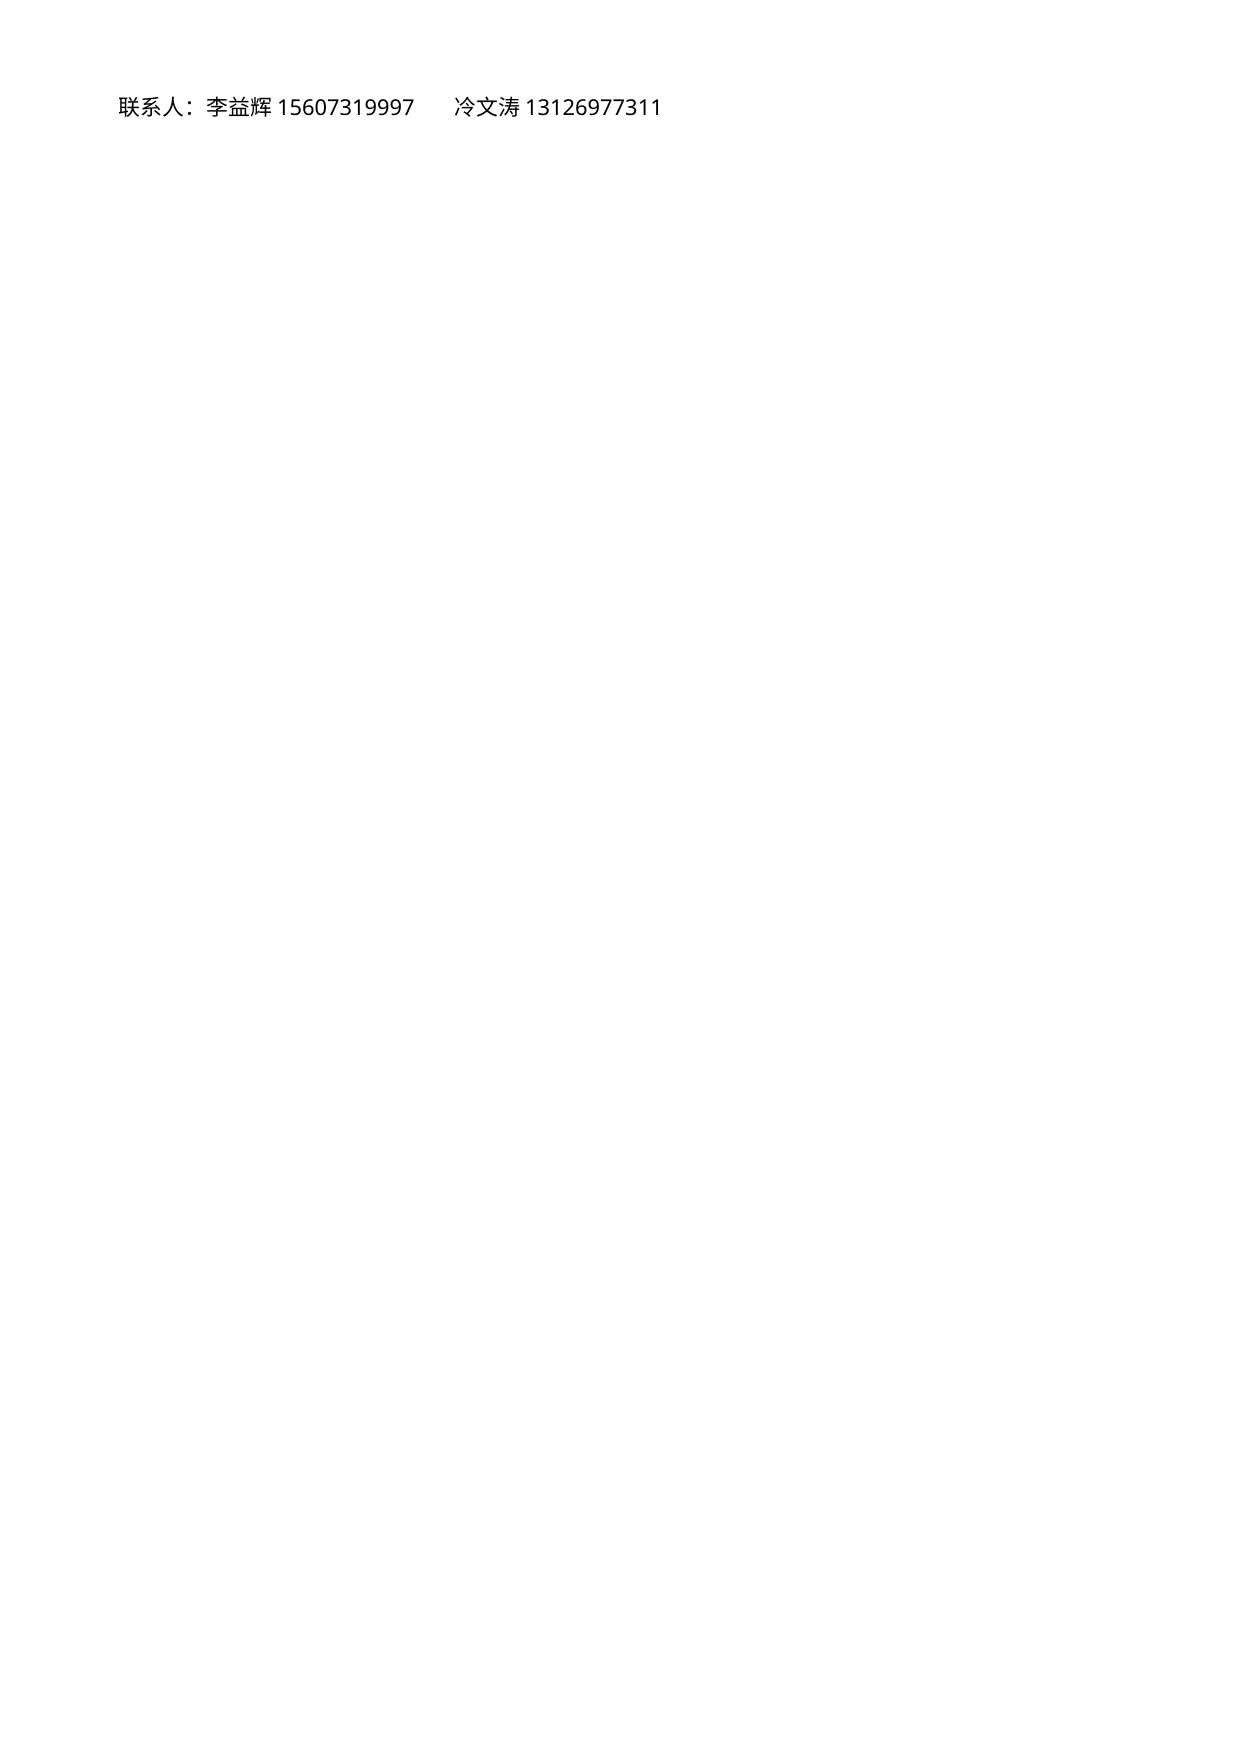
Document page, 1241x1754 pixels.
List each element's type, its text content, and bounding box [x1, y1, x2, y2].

text 联系人：李益辉 15607319997 冷文涛 13126977311 [75, 84, 1165, 128]
